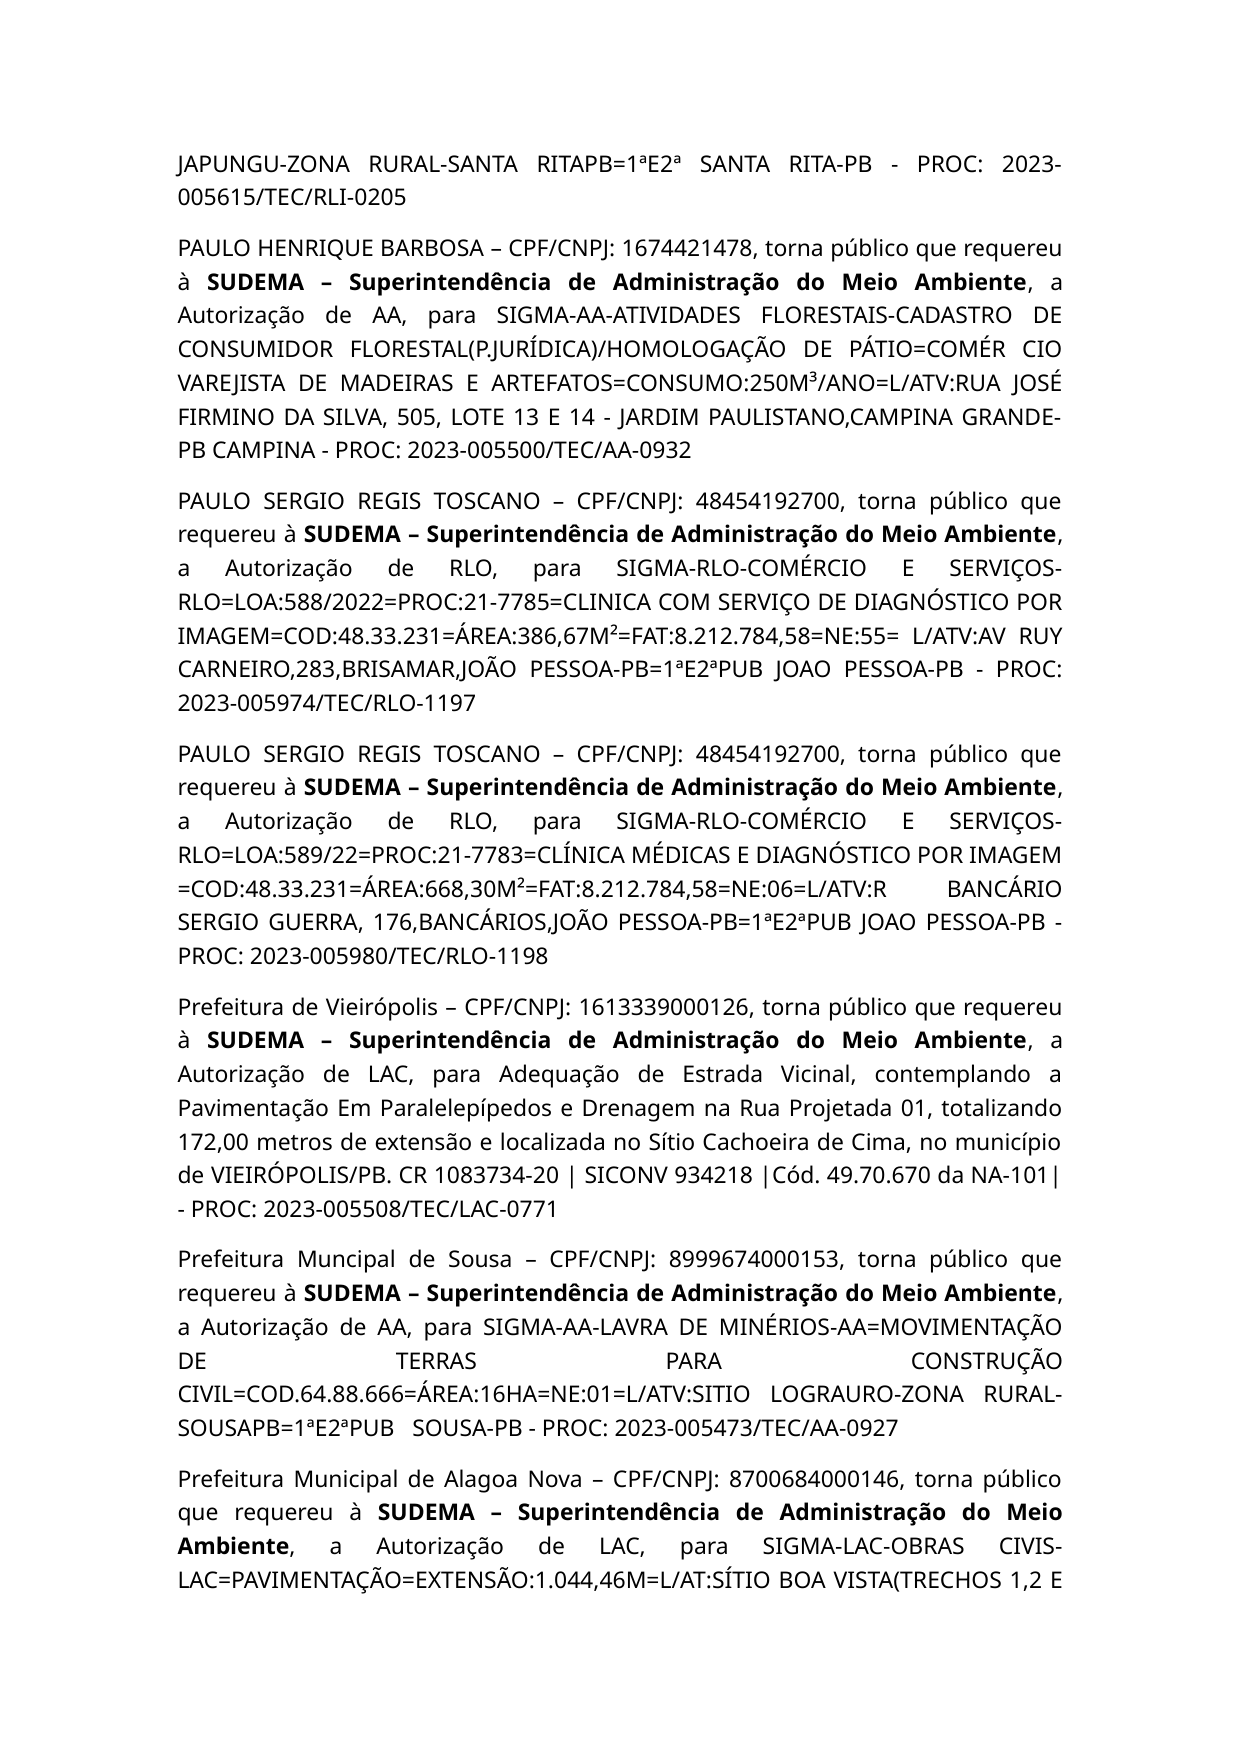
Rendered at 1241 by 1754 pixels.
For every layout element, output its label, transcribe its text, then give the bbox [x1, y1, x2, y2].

text Prefeitura Muncipal de Sousa – CPF/CNPJ: 8999674000153, torna público que requereu à SUDEMA – Superintendência de Administração do Meio Ambiente, a Autorização de AA, para SIGMA-AA-LAVRA DE MINÉRIOS-AA=MOVIMENTAÇÃO DE TERRAS PARA CONSTRUÇÃO CIVIL=COD.64.88.666=ÁREA:16HA=NE:01=L/ATV:SITIO LOGRAURO-ZONA RURAL-SOUSAPB=1ªE2ªPUB SOUSA-PB - PROC: 2023-005473/TEC/AA-0927 [177, 1243, 1063, 1443]
text PAULO HENRIQUE BARBOSA – CPF/CNPJ: 1674421478, torna público que requereu à SUDEMA – Superintendência de Administração do Meio Ambiente, a Autorização de AA, para SIGMA-AA-ATIVIDADES FLORESTAIS-CADASTRO DE CONSUMIDOR FLORESTAL(P.JURÍDICA)/HOMOLOGAÇÃO DE PÁTIO=COMÉR CIO VAREJISTA DE MADEIRAS E ARTEFATOS=CONSUMO:250M³/ANO=L/ATV:RUA JOSÉ FIRMINO DA SILVA, 505, LOTE 13 E 14 - JARDIM PAULISTANO,CAMPINA GRANDE-PB CAMPINA - PROC: 2023-005500/TEC/AA-0932 [177, 232, 1063, 466]
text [177, 1463, 1063, 1595]
text Prefeitura de Vieirópolis – CPF/CNPJ: 1613339000126, torna público que requereu à SUDEMA – Superintendência de Administração do Meio Ambiente, a Autorização de LAC, para Adequação de Estrada Vicinal, contemplando a Pavimentação Em Paralelepípedos e Drenagem na Rua Projetada 01, totalizando 172,00 metros de extensão e localizada no Sítio Cachoeira de Cima, no município de VIEIRÓPOLIS/PB. CR 1083734-20 | SICONV 934218 |Cód. 49.70.670 da NA-101| - PROC: 2023-005508/TEC/LAC-0771 [177, 991, 1063, 1224]
text PAULO SERGIO REGIS TOSCANO – CPF/CNPJ: 48454192700, torna público que requereu à SUDEMA – Superintendência de Administração do Meio Ambiente, a Autorização de RLO, para SIGMA-RLO-COMÉRCIO E SERVIÇOS-RLO=LOA:588/2022=PROC:21-7785=CLINICA COM SERVIÇO DE DIAGNÓSTICO POR IMAGEM=COD:48.33.231=ÁREA:386,67M²=FAT:8.212.784,58=NE:55= L/ATV:AV RUY CARNEIRO,283,BRISAMAR,JOÃO PESSOA-PB=1ªE2ªPUB JOAO PESSOA-PB - PROC: 2023-005974/TEC/RLO-1197 [177, 485, 1063, 718]
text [177, 148, 1063, 213]
text PAULO SERGIO REGIS TOSCANO – CPF/CNPJ: 48454192700, torna público que requereu à SUDEMA – Superintendência de Administração do Meio Ambiente, a Autorização de RLO, para SIGMA-RLO-COMÉRCIO E SERVIÇOS-RLO=LOA:589/22=PROC:21-7783=CLÍNICA MÉDICAS E DIAGNÓSTICO POR IMAGEM =COD:48.33.231=ÁREA:668,30M²=FAT:8.212.784,58=NE:06=L/ATV:R BANCÁRIO SERGIO GUERRA, 176,BANCÁRIOS,JOÃO PESSOA-PB=1ªE2ªPUB JOAO PESSOA-PB - PROC: 2023-005980/TEC/RLO-1198 [177, 738, 1063, 971]
